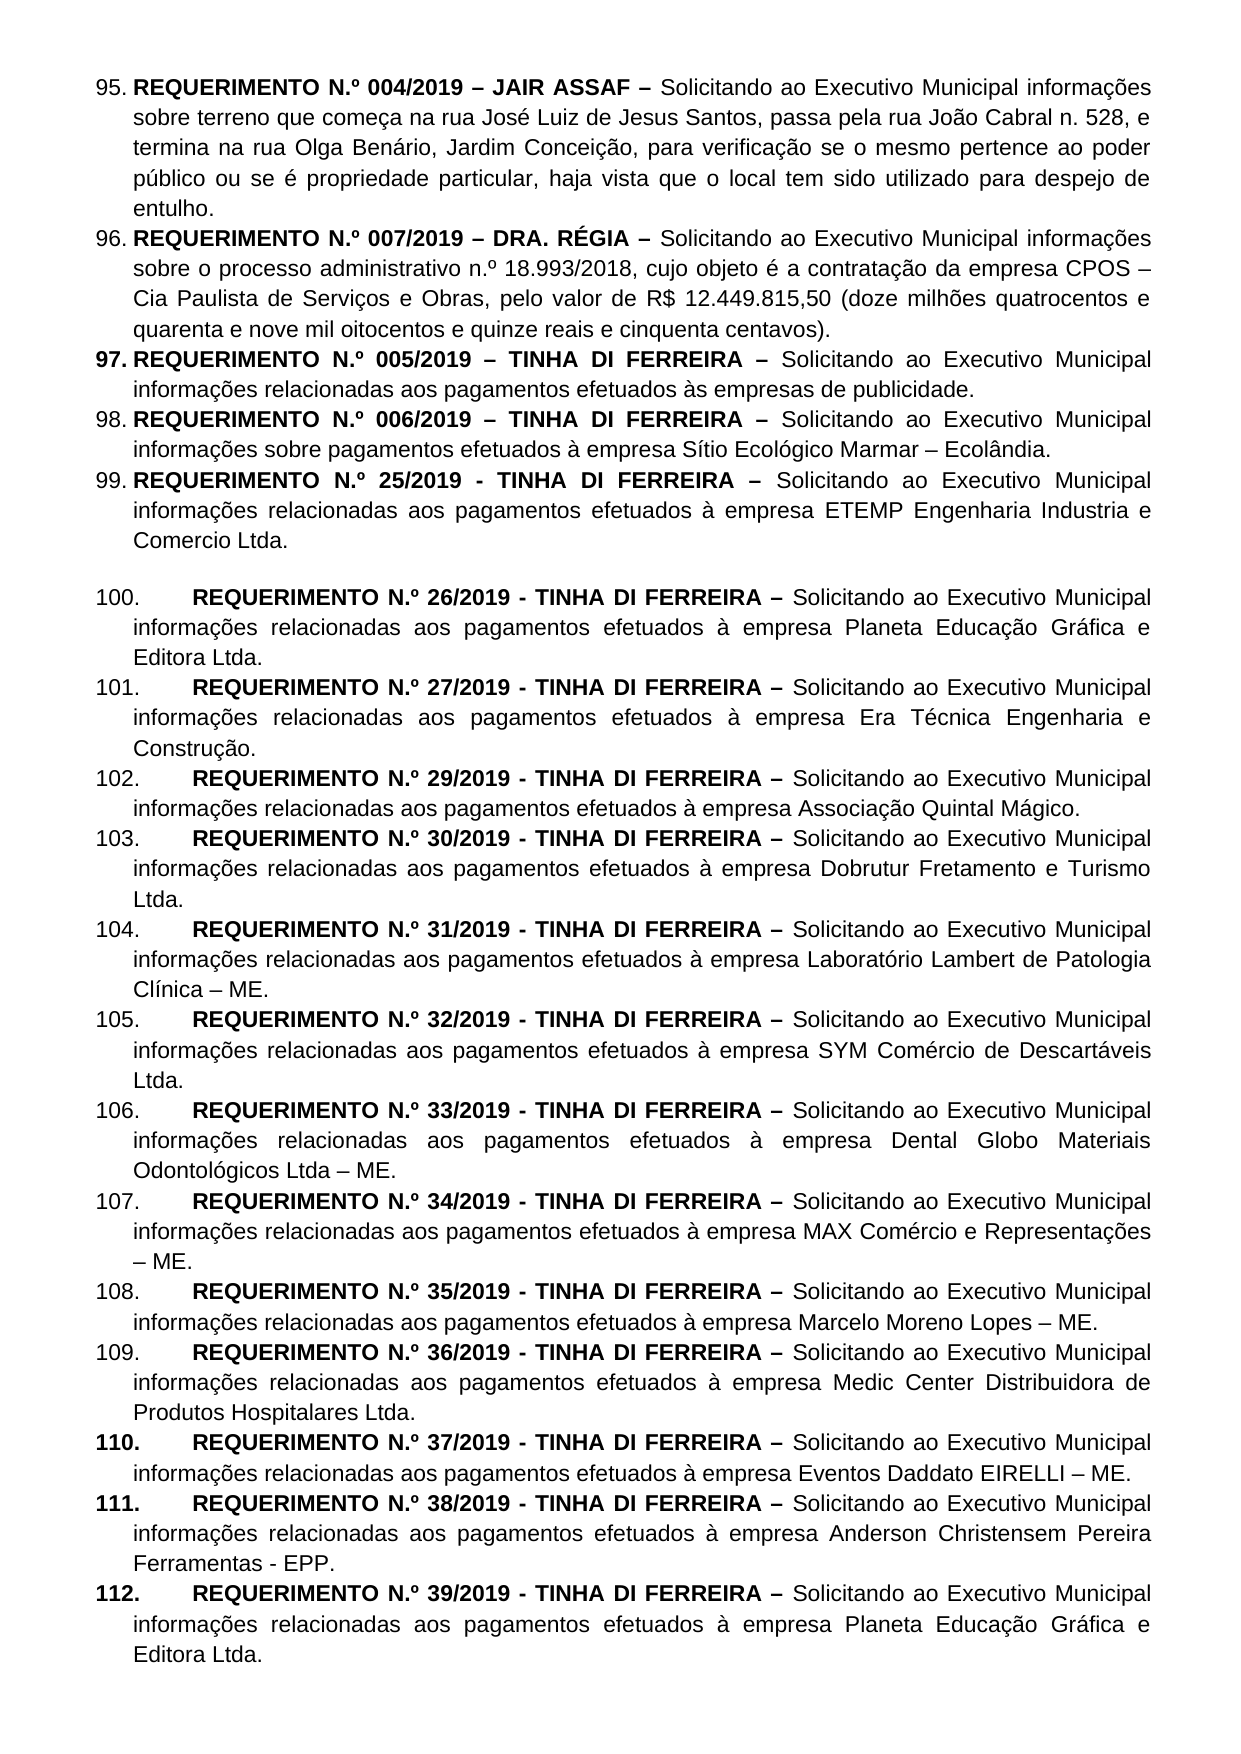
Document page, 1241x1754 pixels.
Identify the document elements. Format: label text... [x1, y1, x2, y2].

list REQUERIMENTO N.º 35/2019 - TINHA DI FERREIRA – Solicitando ao Executivo Municipal informações relacionadas aos pagamentos efetuados à empresa Marcelo Moreno Lopes – ME. [95, 1278, 1152, 1335]
list REQUERIMENTO N.º 006/2019 – TINHA DI FERREIRA – Solicitando ao Executivo Municipal informações sobre pagamentos efetuados à empresa Sítio Ecológico Marmar – Ecolândia. [95, 406, 1152, 463]
list REQUERIMENTO N.º 34/2019 - TINHA DI FERREIRA – Solicitando ao Executivo Municipal informações relacionadas aos pagamentos efetuados à empresa MAX Comércio e Representações – ME. [95, 1188, 1152, 1274]
list REQUERIMENTO N.º 005/2019 – TINHA DI FERREIRA – Solicitando ao Executivo Municipal informações relacionadas aos pagamentos efetuados às empresas de publicidade. [95, 346, 1152, 402]
list REQUERIMENTO N.º 27/2019 - TINHA DI FERREIRA – Solicitando ao Executivo Municipal informações relacionadas aos pagamentos efetuados à empresa Era Técnica Engenharia e Construção. [95, 674, 1152, 761]
list REQUERIMENTO N.º 38/2019 - TINHA DI FERREIRA – Solicitando ao Executivo Municipal informações relacionadas aos pagamentos efetuados à empresa Anderson Christensem Pereira Ferramentas - EPP. [95, 1490, 1152, 1577]
list REQUERIMENTO N.º 29/2019 - TINHA DI FERREIRA – Solicitando ao Executivo Municipal informações relacionadas aos pagamentos efetuados à empresa Associação Quintal Mágico. [95, 765, 1152, 821]
list REQUERIMENTO N.º 33/2019 - TINHA DI FERREIRA – Solicitando ao Executivo Municipal informações relacionadas aos pagamentos efetuados à empresa Dental Globo Materiais Odontológicos Ltda – ME. [95, 1097, 1152, 1184]
list REQUERIMENTO N.º 31/2019 - TINHA DI FERREIRA – Solicitando ao Executivo Municipal informações relacionadas aos pagamentos efetuados à empresa Laboratório Lambert de Patologia Clínica – ME. [95, 916, 1152, 1003]
list REQUERIMENTO N.º 39/2019 - TINHA DI FERREIRA – Solicitando ao Executivo Municipal informações relacionadas aos pagamentos efetuados à empresa Planeta Educação Gráfica e Editora Ltda. [95, 1580, 1152, 1667]
list REQUERIMENTO N.º 26/2019 - TINHA DI FERREIRA – Solicitando ao Executivo Municipal informações relacionadas aos pagamentos efetuados à empresa Planeta Educação Gráfica e Editora Ltda. [95, 583, 1152, 670]
list REQUERIMENTO N.º 25/2019 - TINHA DI FERREIRA – Solicitando ao Executivo Municipal informações relacionadas aos pagamentos efetuados à empresa ETEMP Engenharia Industria e Comercio Ltda. [95, 467, 1152, 553]
list REQUERIMENTO N.º 007/2019 – DRA. RÉGIA – Solicitando ao Executivo Municipal informações sobre o processo administrativo n.º 18.993/2018, cujo objeto é a contratação da empresa CPOS – Cia Paulista de Serviços e Obras, pelo valor de R$ 12.449.815,50 (doze milhões quatrocentos e quarenta e nove mil oitocentos e quinze reais e cinquenta centavos). [95, 225, 1152, 342]
list REQUERIMENTO N.º 32/2019 - TINHA DI FERREIRA – Solicitando ao Executivo Municipal informações relacionadas aos pagamentos efetuados à empresa SYM Comércio de Descartáveis Ltda. [95, 1006, 1152, 1093]
list REQUERIMENTO N.º 36/2019 - TINHA DI FERREIRA – Solicitando ao Executivo Municipal informações relacionadas aos pagamentos efetuados à empresa Medic Center Distribuidora de Produtos Hospitalares Ltda. [95, 1339, 1152, 1426]
list REQUERIMENTO N.º 004/2019 – JAIR ASSAF – Solicitando ao Executivo Municipal informações sobre terreno que começa na rua José Luiz de Jesus Santos, passa pela rua João Cabral n. 528, e termina na rua Olga Benário, Jardim Conceição, para verificação se o mesmo pertence ao poder público ou se é propriedade particular, haja vista que o local tem sido utilizado para despejo de entulho. [95, 74, 1152, 221]
list REQUERIMENTO N.º 30/2019 - TINHA DI FERREIRA – Solicitando ao Executivo Municipal informações relacionadas aos pagamentos efetuados à empresa Dobrutur Fretamento e Turismo Ltda. [95, 825, 1152, 912]
list REQUERIMENTO N.º 37/2019 - TINHA DI FERREIRA – Solicitando ao Executivo Municipal informações relacionadas aos pagamentos efetuados à empresa Eventos Daddato EIRELLI – ME. [95, 1429, 1152, 1486]
